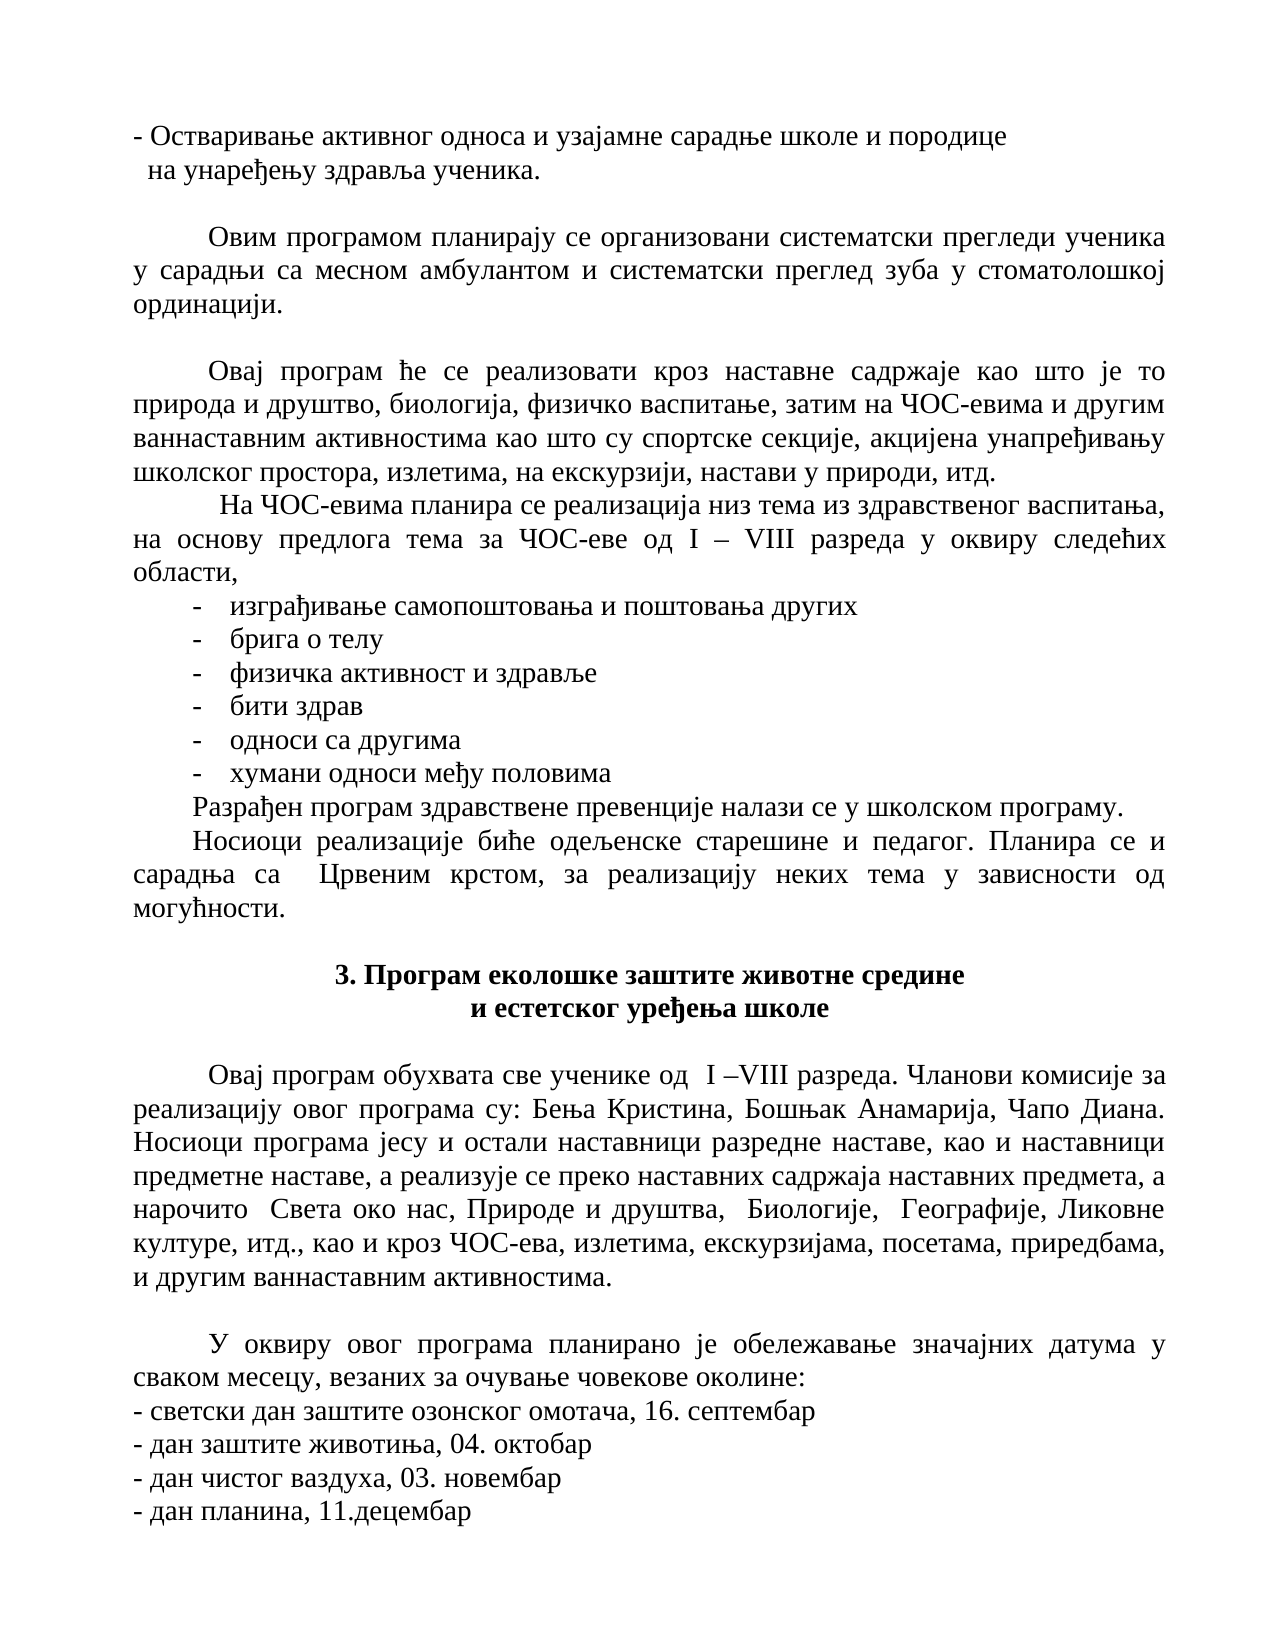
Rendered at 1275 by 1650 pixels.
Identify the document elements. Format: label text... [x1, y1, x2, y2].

list брига о телу [192, 621, 1167, 655]
text - светски дан заштите озонског омотача, 16. септембар [133, 1393, 1167, 1426]
list изграђивање самопоштовања и поштовања других [192, 588, 1167, 621]
text - Остваривање активног односа и узајамне сарадње школе и породице [133, 118, 1167, 152]
list односи са другима [192, 722, 1167, 756]
text на унаређењу здравља ученика. [133, 152, 1167, 185]
text Носиоци реализације биће одељенске старешине и педагог. Планира се и сарадња са Црвеним крстом, за реализацију неких тема у зависности од могућности. [133, 823, 1167, 923]
text - дан чистог ваздуха, 03. новембар [133, 1460, 1167, 1493]
text - дан заштите животиња, 04. октобар [133, 1426, 1167, 1460]
text и естетског уређења школе [133, 990, 1167, 1024]
list физичка активност и здравље [192, 655, 1167, 688]
list хумани односи међу половима [192, 756, 1167, 789]
text Разрађен програм здравствене превенције налази се у школском програму. [192, 789, 1167, 823]
text Овим програмом планирају се организовани систематски прегледи ученика у сарадњи са месном амбулантом и систематски преглед зуба у стоматолошкој ординацији. [133, 219, 1167, 319]
text На ЧОС-евима планира се реализација низ тема из здравственог васпитања, на основу предлога тема за ЧОС-еве од I – VIII разреда у оквиру следећих области, [133, 487, 1167, 588]
text Овај програм обухвата све ученике од I –VIII разреда. Чланови комисије за реализацију овог програма су: Бења Кристина, Бошњак Анамарија, Чапо Диана. Носиоци програма јесу и остали наставници разредне наставе, као и наставници предметне наставе, а реализује се преко наставних садржаја наставних предмета, а нарочито Света око нас, Природе и друштва, Биологије, Географије, Ликовне културе, итд., као и кроз ЧОС-ева, излетима, екскурзијама, посетама, приредбама, и другим ваннаставним активностима. [133, 1057, 1167, 1292]
text У оквиру овог програма планирано је обележавање значајних датума у сваком месецу, везаних за очување човекове околине: [133, 1326, 1167, 1393]
list бити здрав [192, 688, 1167, 722]
text Овај програм ће се реализовати кроз наставне садржаје као што је то природа и друштво, биологија, физичко васпитање, затим на ЧОС-евима и другим ваннаставним активностима као што су спортске секције, акцијена унапређивању школског простора, излетима, на екскурзији, настави у природи, итд. [133, 353, 1167, 487]
text - дан планина, 11.децембар [133, 1493, 1167, 1527]
text 3. Програм еколошке заштите животне средине [133, 957, 1167, 990]
